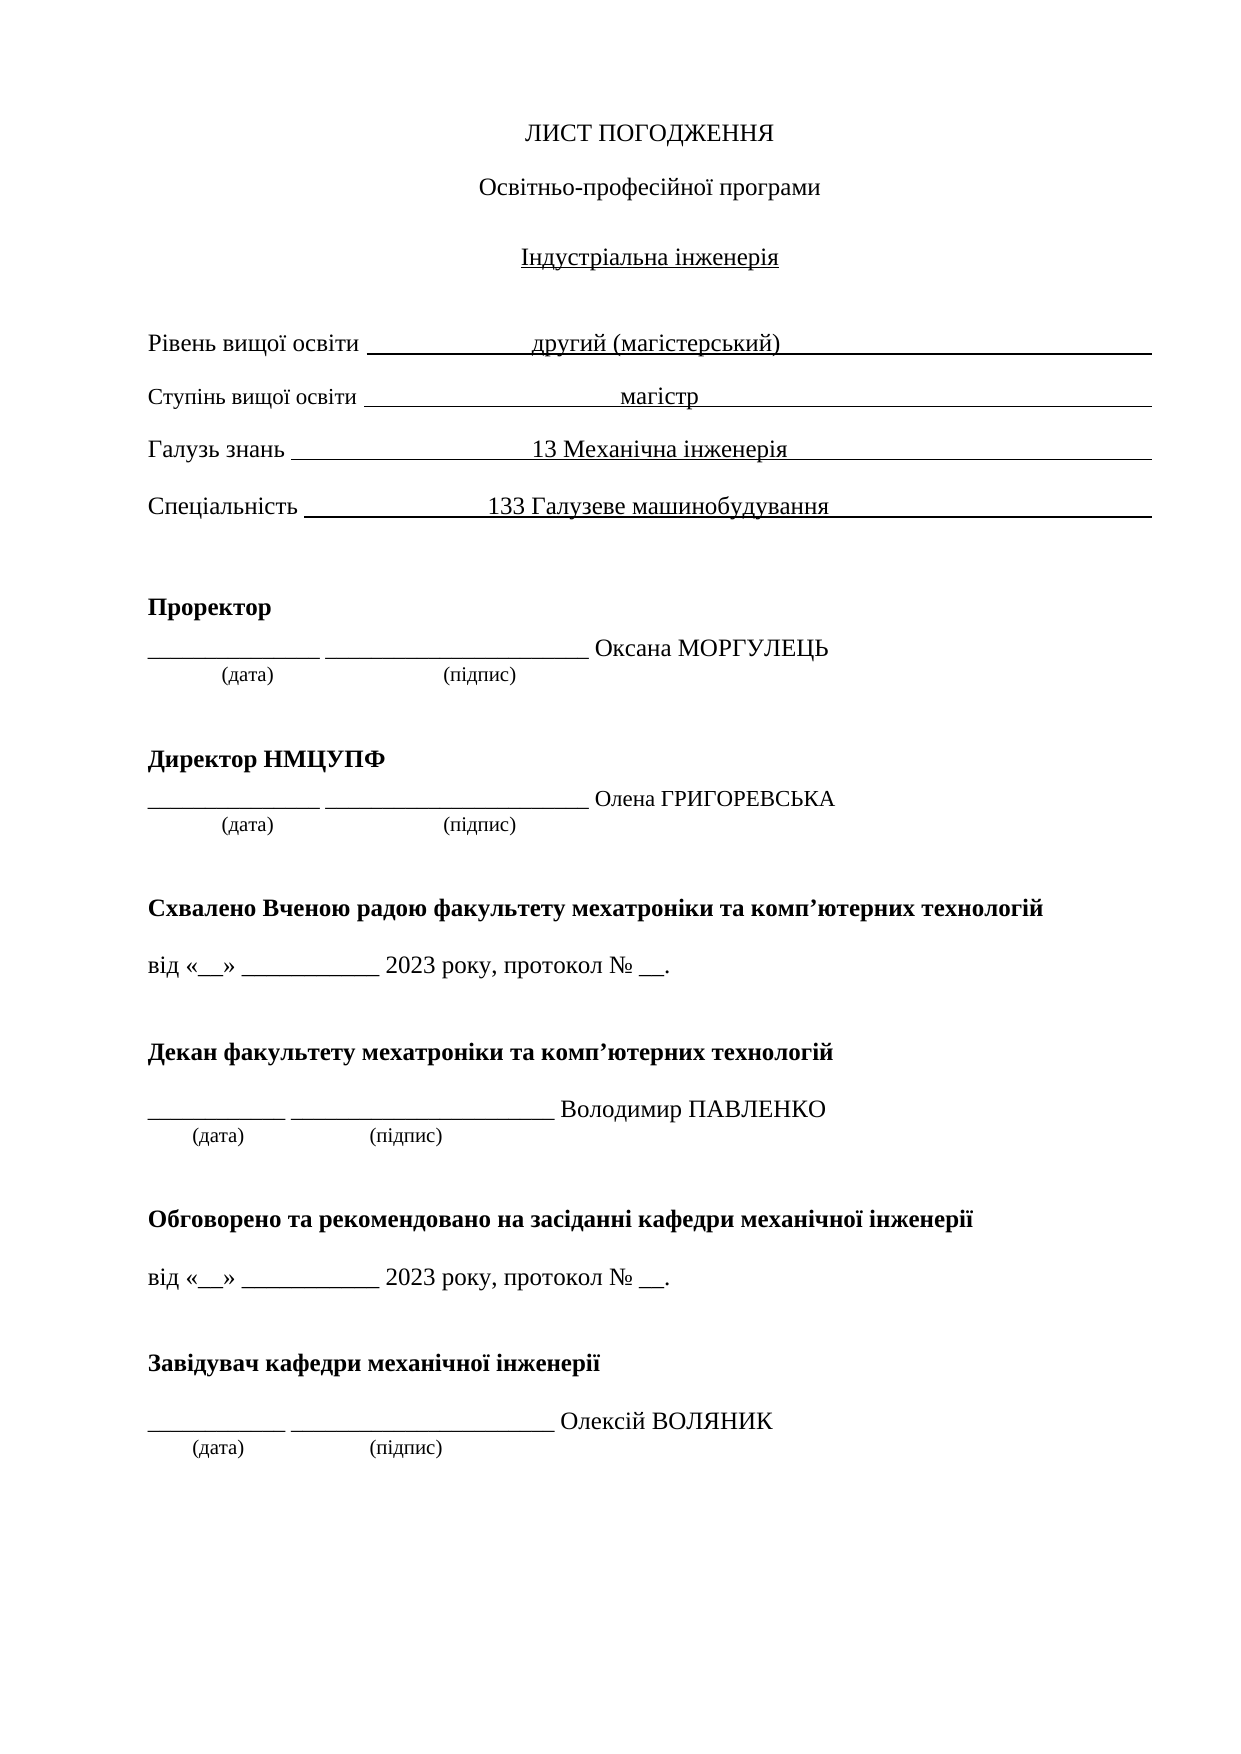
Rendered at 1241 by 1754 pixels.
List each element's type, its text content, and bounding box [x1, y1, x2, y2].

text Лист погодження [148, 118, 1152, 147]
text (дата) (підпис) [148, 662, 1152, 686]
text ____________ _______________________ Олексій ВОЛЯНИК [148, 1406, 1152, 1434]
text (дата) (підпис) [148, 811, 1152, 836]
text Проректор [148, 592, 1152, 621]
text Ступінь вищої освіти магістр [148, 381, 1152, 410]
text ____________ _______________________ Володимир ПАВЛЕНКО [148, 1094, 1152, 1123]
text Індустріальна інженерія [148, 242, 1152, 271]
text Освітньо-професійної програми [148, 172, 1152, 201]
text _______________ _______________________ Оксана МОРГУЛЕЦЬ [148, 633, 1152, 662]
text Обговорено та рекомендовано на засіданні кафедри механічної інженерії [148, 1204, 1152, 1233]
text (дата) (підпис) [148, 1123, 1152, 1147]
text від «__» ___________ 2023 року, протокол № __. [148, 1262, 1152, 1291]
text Галузь знань 13 Механічна інженерія [148, 434, 1152, 463]
text Рівень вищої освіти другий (магістерський) [148, 328, 1152, 357]
text (дата) (підпис) [148, 1434, 1152, 1459]
text від «__» ___________ 2023 року, протокол № __. [148, 951, 1152, 979]
text Директор НМЦУПФ [148, 744, 1152, 773]
text Спеціальність 133 Галузеве машинобудування [148, 491, 1152, 520]
text _______________ _______________________ Олена ГРИГОРЕВСЬКА [148, 785, 1152, 811]
text Завідувач кафедри механічної інженерії [148, 1348, 1152, 1377]
text Декан факультету мехатроніки та комп’ютерних технологій [148, 1037, 1152, 1066]
text Схвалено Вченою радою факультету мехатроніки та комп’ютерних технологій [148, 893, 1152, 922]
